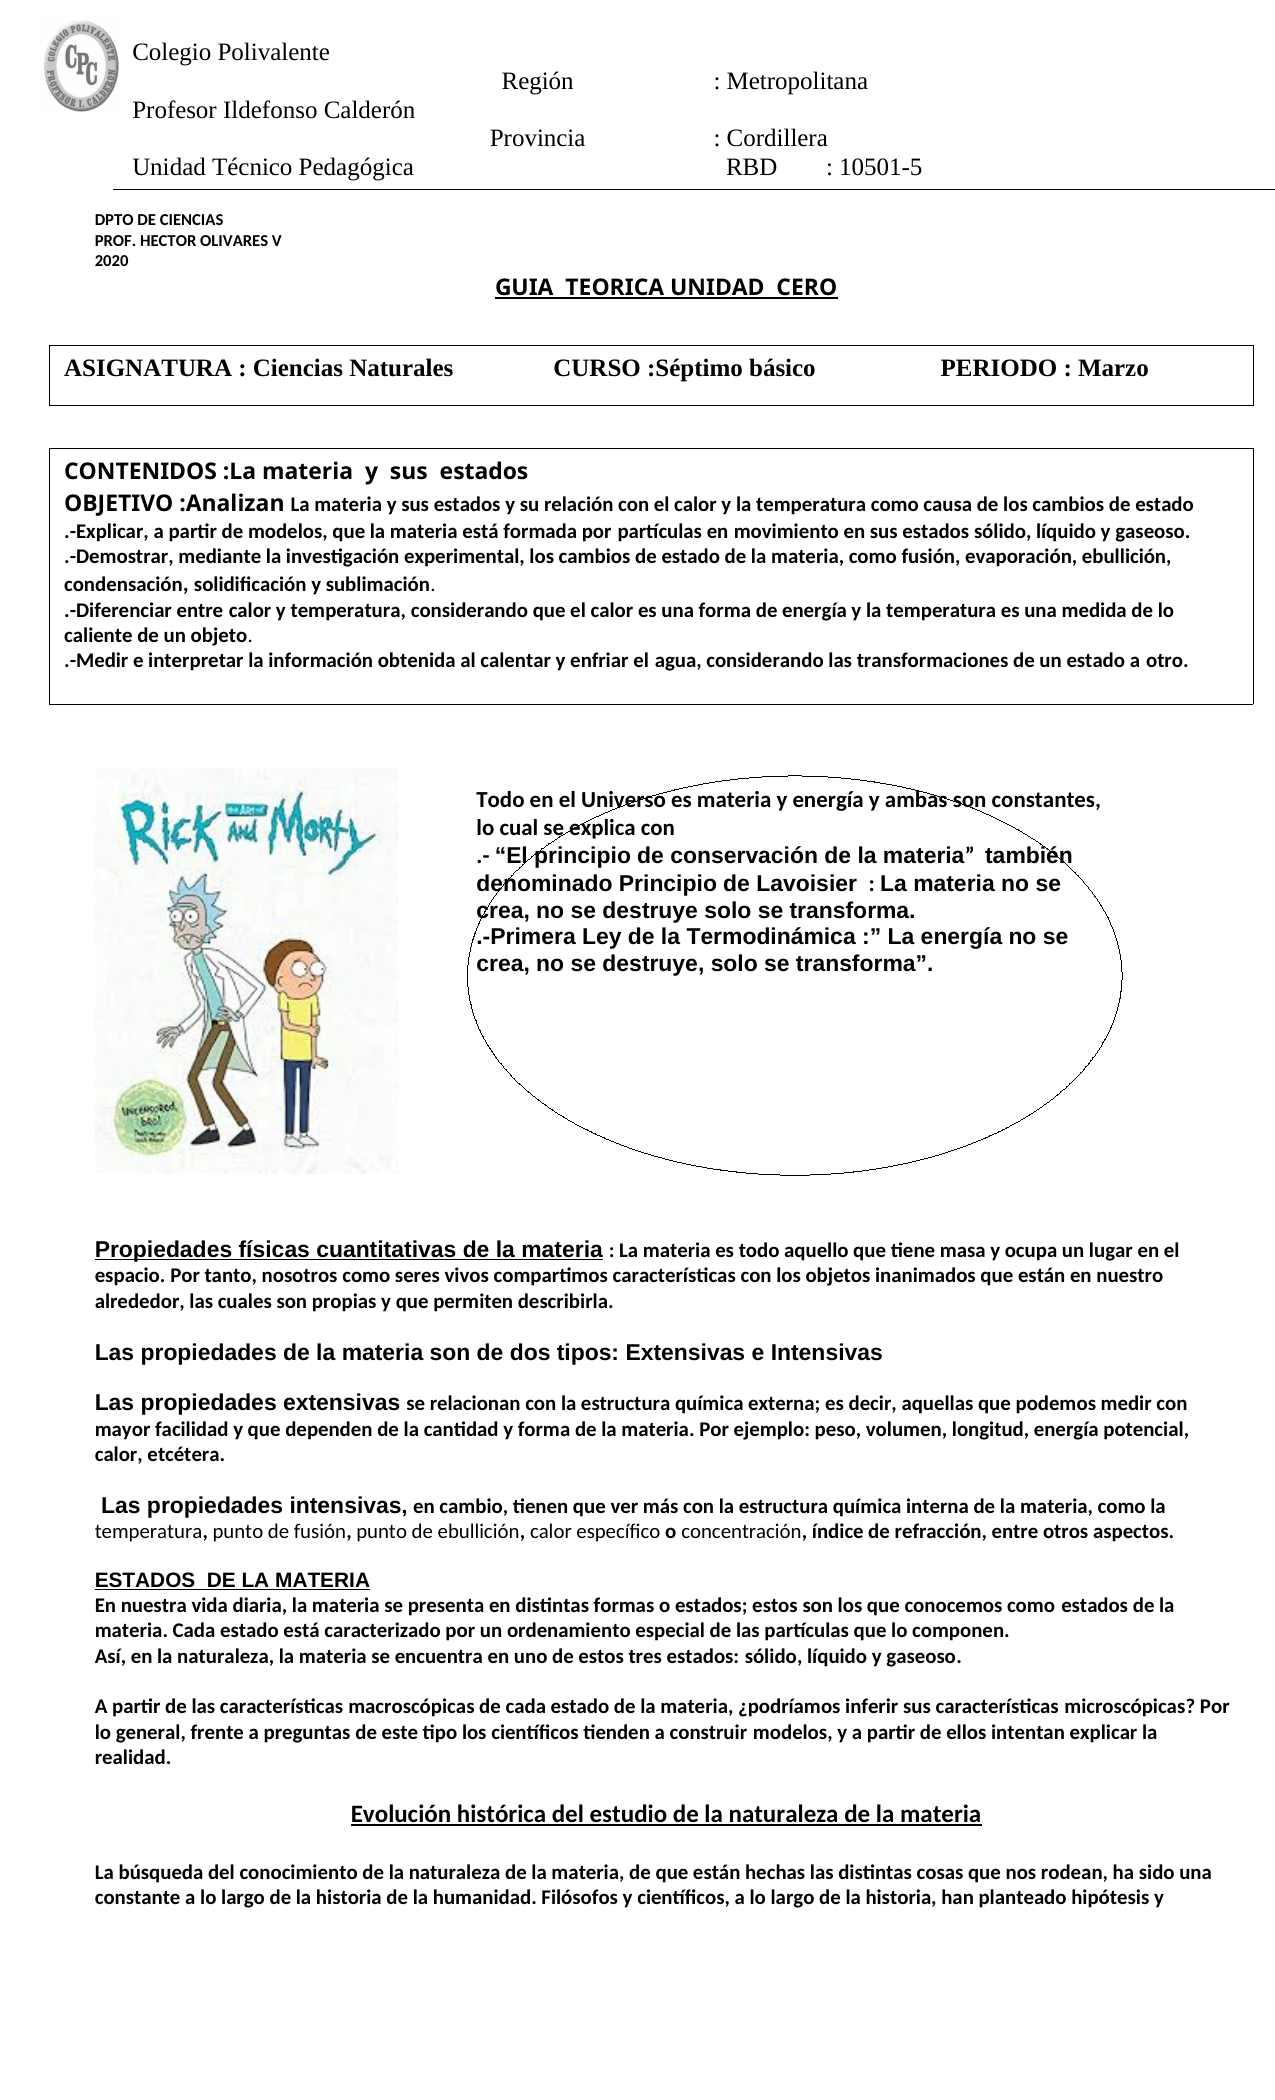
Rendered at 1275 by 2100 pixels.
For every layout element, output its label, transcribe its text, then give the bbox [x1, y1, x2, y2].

text DPTO DE CIENCIAS [94, 210, 1237, 230]
text A partir de las características macroscópicas de cada estado de la materia, ¿podríamos inferir sus características microscópicas? Por lo general, frente a preguntas de este tipo los científicos tienden a construir modelos, y a partir de ellos intentan explicar la realidad. [94, 1694, 1237, 1770]
text Las propiedades de la materia son de dos tipos: Extensivas e Intensivas [94, 1339, 1237, 1365]
text ESTADOS DE LA MATERIA [94, 1568, 1237, 1592]
text PROF. HECTOR OLIVARES V [94, 230, 1237, 250]
text En nuestra vida diaria, la materia se presenta en distintas formas o estados; estos son los que conocemos como estados de la materia. Cada estado está caracterizado por un ordenamiento especial de las partículas que lo componen. [94, 1592, 1237, 1643]
text GUIA TEORICA UNIDAD CERO [94, 271, 1237, 302]
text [94, 1859, 1237, 1910]
picture [94, 768, 399, 1174]
text Las propiedades intensivas, en cambio, tienen que ver más con la estructura química interna de la materia, como la temperatura, punto de fusión, punto de ebullición, calor específico o concentración, índice de refracción, entre otros aspectos. [94, 1492, 1237, 1544]
text Propiedades físicas cuantitativas de la materia : La materia es todo aquello que tiene masa y ocupa un lugar en el espacio. Por tanto, nosotros como seres vivos compartimos características con los objetos inanimados que están en nuestro alrededor, las cuales son propias y que permiten describirla. [94, 1236, 1237, 1313]
text Las propiedades extensivas se relacionan con la estructura química externa; es decir, aquellas que podemos medir con mayor facilidad y que dependen de la cantidad y forma de la materia. Por ejemplo: peso, volumen, longitud, energía potencial, calor, etcétera. [94, 1389, 1237, 1467]
text Evolución histórica del estudio de la naturaleza de la materia [94, 1798, 1237, 1828]
text Así, en la naturaleza, la materia se encuentra en uno de estos tres estados: sólido, líquido y gaseoso. [94, 1643, 1237, 1668]
text 2020 [94, 250, 1237, 271]
